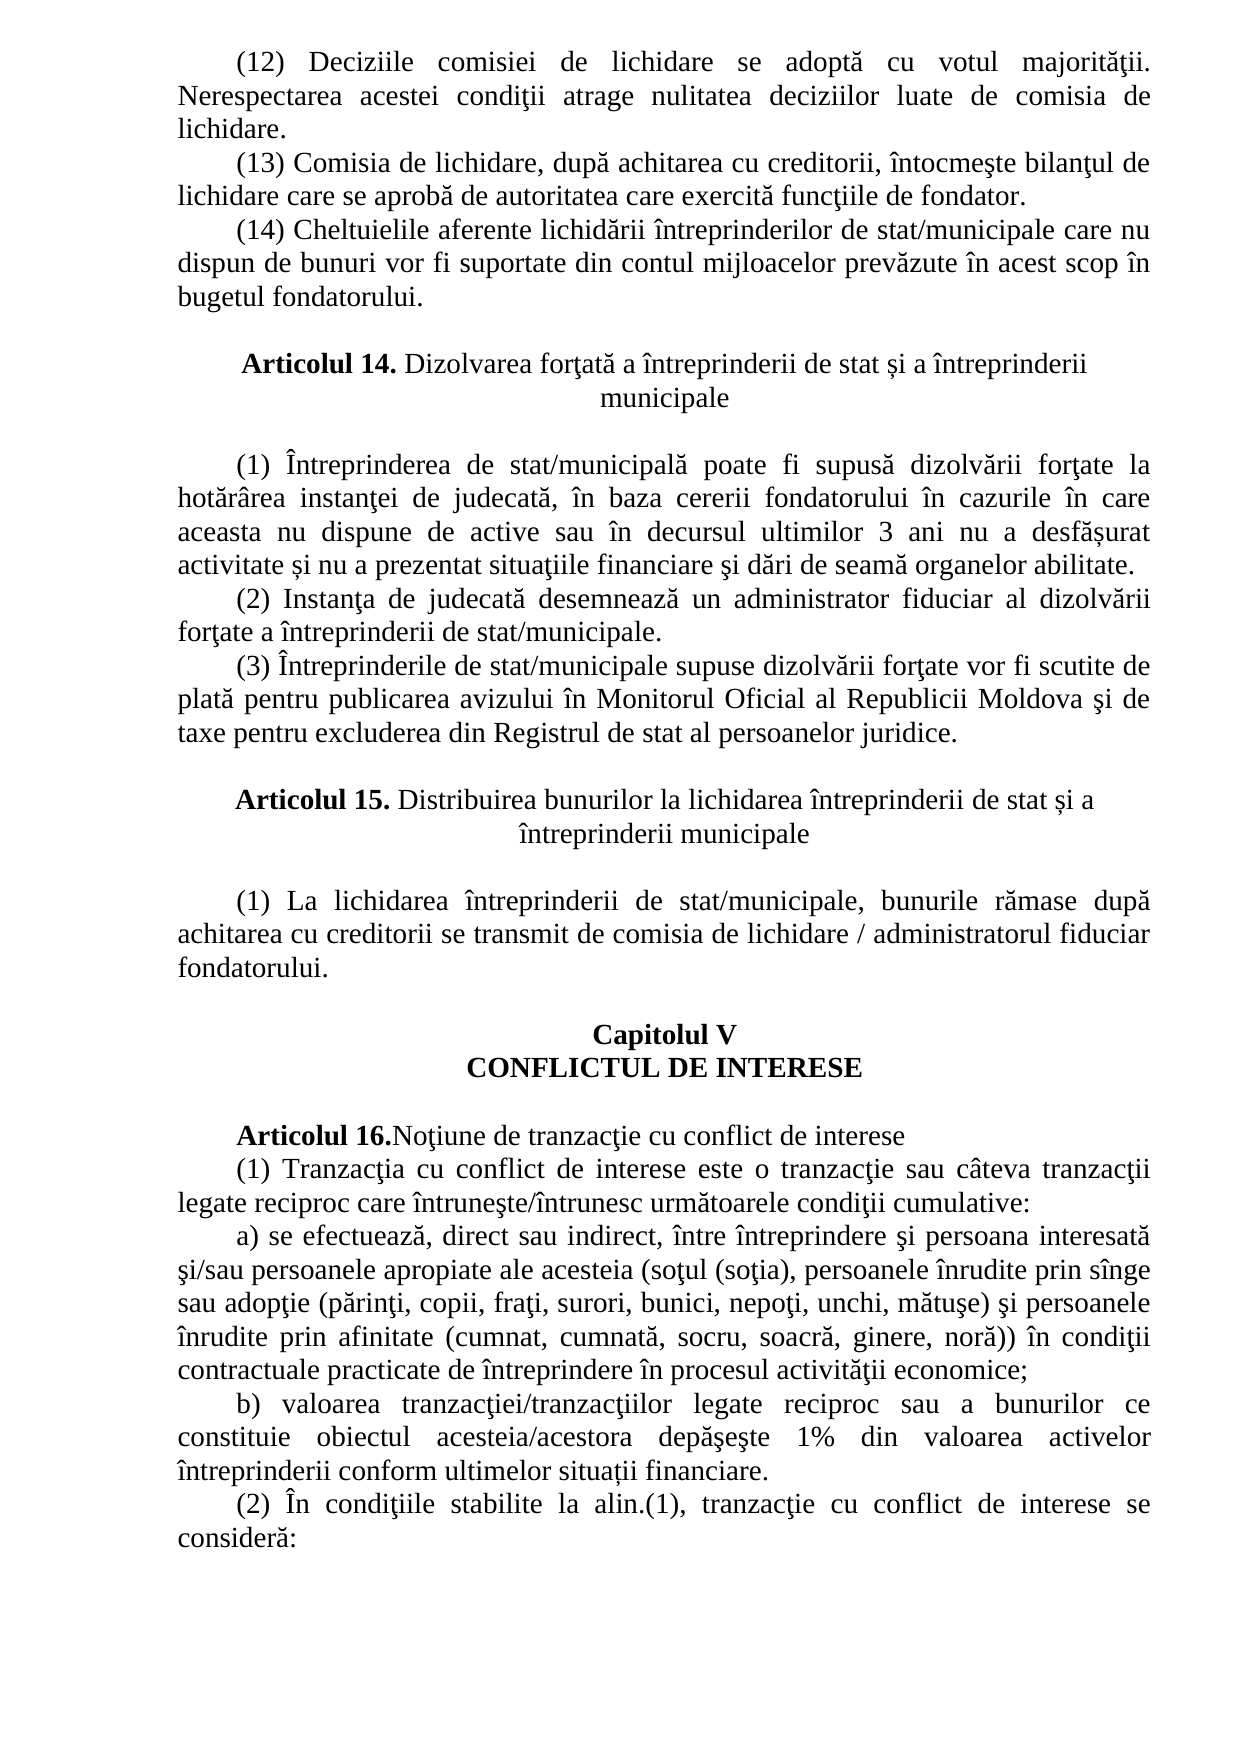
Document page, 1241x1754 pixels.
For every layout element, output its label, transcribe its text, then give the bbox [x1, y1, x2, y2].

text b) valoarea tranzacţiei/tranzacţiilor legate reciproc sau a bunurilor ce constituie obiectul acesteia/acestora depăşeşte 1% din valoarea activelor întreprinderii conform ultimelor situații financiare. [177, 1386, 1152, 1487]
text (3) Întreprinderile de stat/municipale supuse dizolvării forţate vor fi scutite de plată pentru publicarea avizului în Monitorul Oficial al Republicii Moldova şi de taxe pentru excluderea din Registrul de stat al persoanelor juridice. [177, 648, 1152, 749]
text a) se efectuează, direct sau indirect, între întreprindere şi persoana interesată şi/sau persoanele apropiate ale acesteia (soţul (soţia), persoanele înrudite prin sînge sau adopţie (părinţi, copii, fraţi, surori, bunici, nepoţi, unchi, mătuşe) şi persoanele înrudite prin afinitate (cumnat, cumnată, socru, soacră, ginere, noră)) în condiţii contractuale practicate de întreprindere în procesul activităţii economice; [177, 1218, 1152, 1386]
text Articolul 15. Distribuirea bunurilor la lichidarea întreprinderii de stat și a întreprinderii municipale [177, 782, 1152, 849]
text (14) Cheltuielile aferente lichidării întreprinderilor de stat/municipale care nu dispun de bunuri vor fi suportate din contul mijloacelor prevăzute în acest scop în bugetul fondatorului. [177, 212, 1152, 313]
text Articolul 16.Noţiune de tranzacţie cu conflict de interese [177, 1118, 1152, 1151]
text (1) Întreprinderea de stat/municipală poate fi supusă dizolvării forţate la hotărârea instanţei de judecată, în baza cererii fondatorului în cazurile în care aceasta nu dispune de active sau în decursul ultimilor 3 ani nu a desfășurat activitate și nu a prezentat situaţiile financiare şi dări de seamă organelor abilitate. [177, 447, 1152, 581]
text (12) Deciziile comisiei de lichidare se adoptă cu votul majorităţii. Nerespectarea acestei condiţii atrage nulitatea deciziilor luate de comisia de lichidare. [177, 44, 1152, 145]
text (13) Comisia de lichidare, după achitarea cu creditorii, întocmeşte bilanţul de lichidare care se aprobă de autoritatea care exercită funcţiile de fondator. [177, 145, 1152, 212]
text (2) Instanţa de judecată desemnează un administrator fiduciar al dizolvării forţate a întreprinderii de stat/municipale. [177, 581, 1152, 648]
text (1) Tranzacţia cu conflict de interese este o tranzacţie sau câteva tranzacţii legate reciproc care întruneşte/întrunesc următoarele condiţii cumulative: [177, 1151, 1152, 1218]
text Capitolul V [177, 1017, 1152, 1051]
text (2) În condiţiile stabilite la alin.(1), tranzacţie cu conflict de interese se consideră: [177, 1487, 1152, 1554]
text Articolul 14. Dizolvarea forţată a întreprinderii de stat și a întreprinderii municipale [177, 346, 1152, 413]
text CONFLICTUL DE INTERESE [177, 1051, 1152, 1084]
text (1) La lichidarea întreprinderii de stat/municipale, bunurile rămase după achitarea cu creditorii se transmit de comisia de lichidare / administratorul fiduciar fondatorului. [177, 883, 1152, 983]
